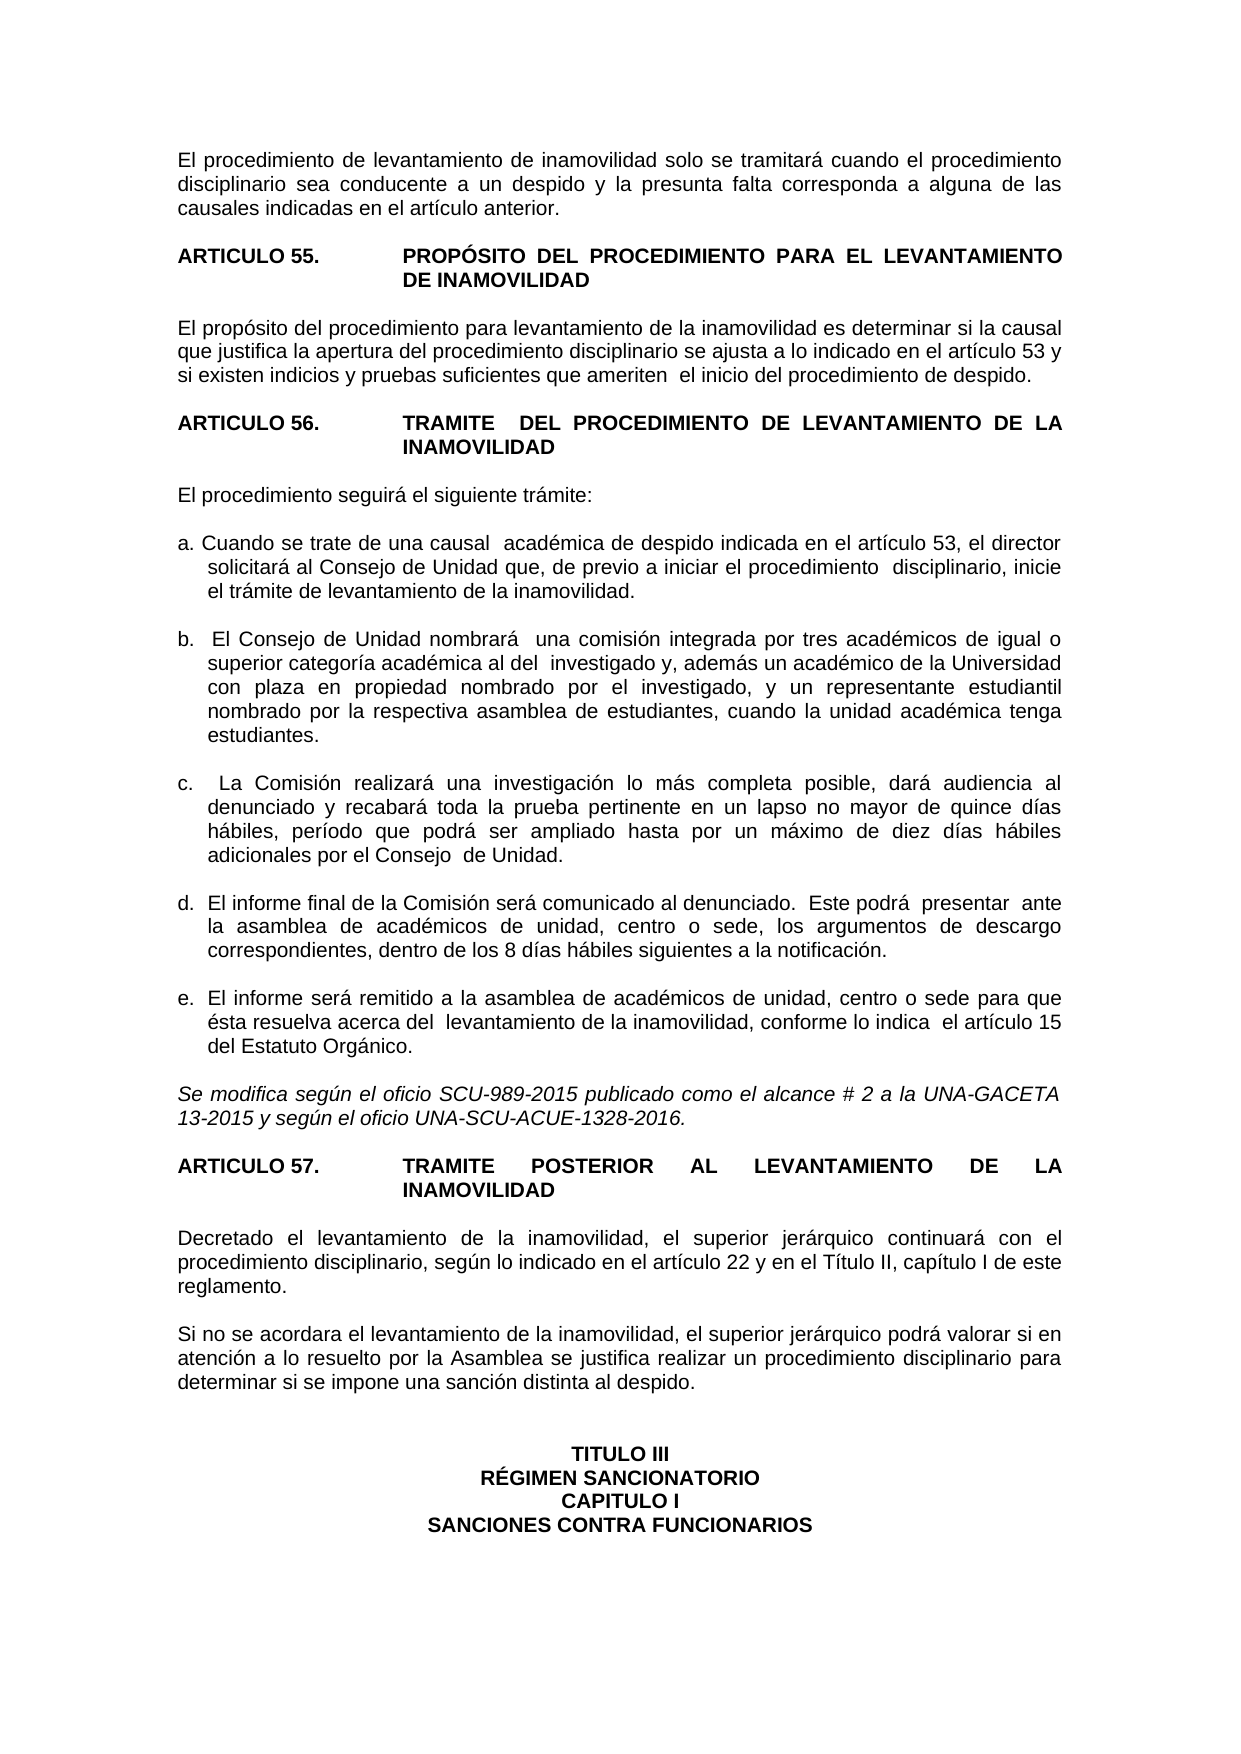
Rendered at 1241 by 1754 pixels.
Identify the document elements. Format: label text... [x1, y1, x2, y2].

text b. El Consejo de Unidad nombrará una comisión integrada por tres académicos de igual o superior categoría académica al del investigado y, además un académico de la Universidad con plaza en propiedad nombrado por el investigado, y un representante estudiantil nombrado por la respectiva asamblea de estudiantes, cuando la unidad académica tenga estudiantes. [177, 627, 1063, 747]
text ARTICULO 55. PROPÓSITO DEL PROCEDIMIENTO PARA EL LEVANTAMIENTO DE INAMOVILIDAD [177, 243, 1063, 291]
text e. El informe será remitido a la asamblea de académicos de unidad, centro o sede para que ésta resuelva acerca del levantamiento de la inamovilidad, conforme lo indica el artículo 15 del Estatuto Orgánico. [177, 986, 1063, 1058]
text RÉGIMEN SANCIONATORIO [177, 1465, 1063, 1489]
text Se modifica según el oficio SCU-989-2015 publicado como el alcance # 2 a la UNA-GACETA 13-2015 y según el oficio UNA-SCU-ACUE-1328-2016. [177, 1082, 1063, 1130]
text c. La Comisión realizará una investigación lo más completa posible, dará audiencia al denunciado y recabará toda la prueba pertinente en un lapso no mayor de quince días hábiles, período que podrá ser ampliado hasta por un máximo de diez días hábiles adicionales por el Consejo de Unidad. [177, 771, 1063, 866]
text ARTICULO 57. TRAMITE POSTERIOR AL LEVANTAMIENTO DE [177, 1154, 1063, 1202]
text El procedimiento de levantamiento de inamovilidad solo se tramitará cuando el procedimiento disciplinario sea conducente a un despido y la presunta falta corresponda a alguna de las causales indicadas en el artículo anterior. [177, 148, 1063, 219]
text a. Cuando se trate de una causal académica de despido indicada en el artículo 53, el director solicitará al Consejo de Unidad que, de previo a iniciar el procedimiento disciplinario, inicie el trámite de levantamiento de la inamovilidad. [177, 531, 1063, 603]
text ARTICULO 56. TRAMITE DEL PROCEDIMIENTO DE LEVANTAMIENTO DE [177, 411, 1063, 459]
text El procedimiento seguirá el siguiente trámite: [177, 483, 1063, 507]
text SANCIONES CONTRA FUNCIONARIOS [177, 1513, 1063, 1537]
text El propósito del procedimiento para levantamiento de la inamovilidad es determinar si la causal que justifica la apertura del procedimiento disciplinario se ajusta a lo indicado en el artículo 53 y si existen indicios y pruebas suficientes que ameriten el inicio del procedimiento de despido. [177, 315, 1063, 387]
text Si no se acordara el levantamiento de la inamovilidad, el superior jerárquico podrá valorar si en atención a lo resuelto por se justifica realizar un procedimiento disciplinario para determinar si se impone una sanción distinta al despido. [177, 1322, 1063, 1393]
text TITULO III [177, 1441, 1063, 1465]
text d. El informe final de la Comisión será comunicado al denunciado. Este podrá presentar ante la asamblea de académicos de unidad, centro o sede, los argumentos de descargo correspondientes, dentro de los 8 días hábiles siguientes a la notificación. [177, 890, 1063, 962]
text Decretado el levantamiento de la inamovilidad, el superior jerárquico continuará con el procedimiento disciplinario, según lo indicado en el artículo 22 y en el Título II, capítulo I de este reglamento. [177, 1226, 1063, 1298]
text CAPITULO I [177, 1489, 1063, 1513]
